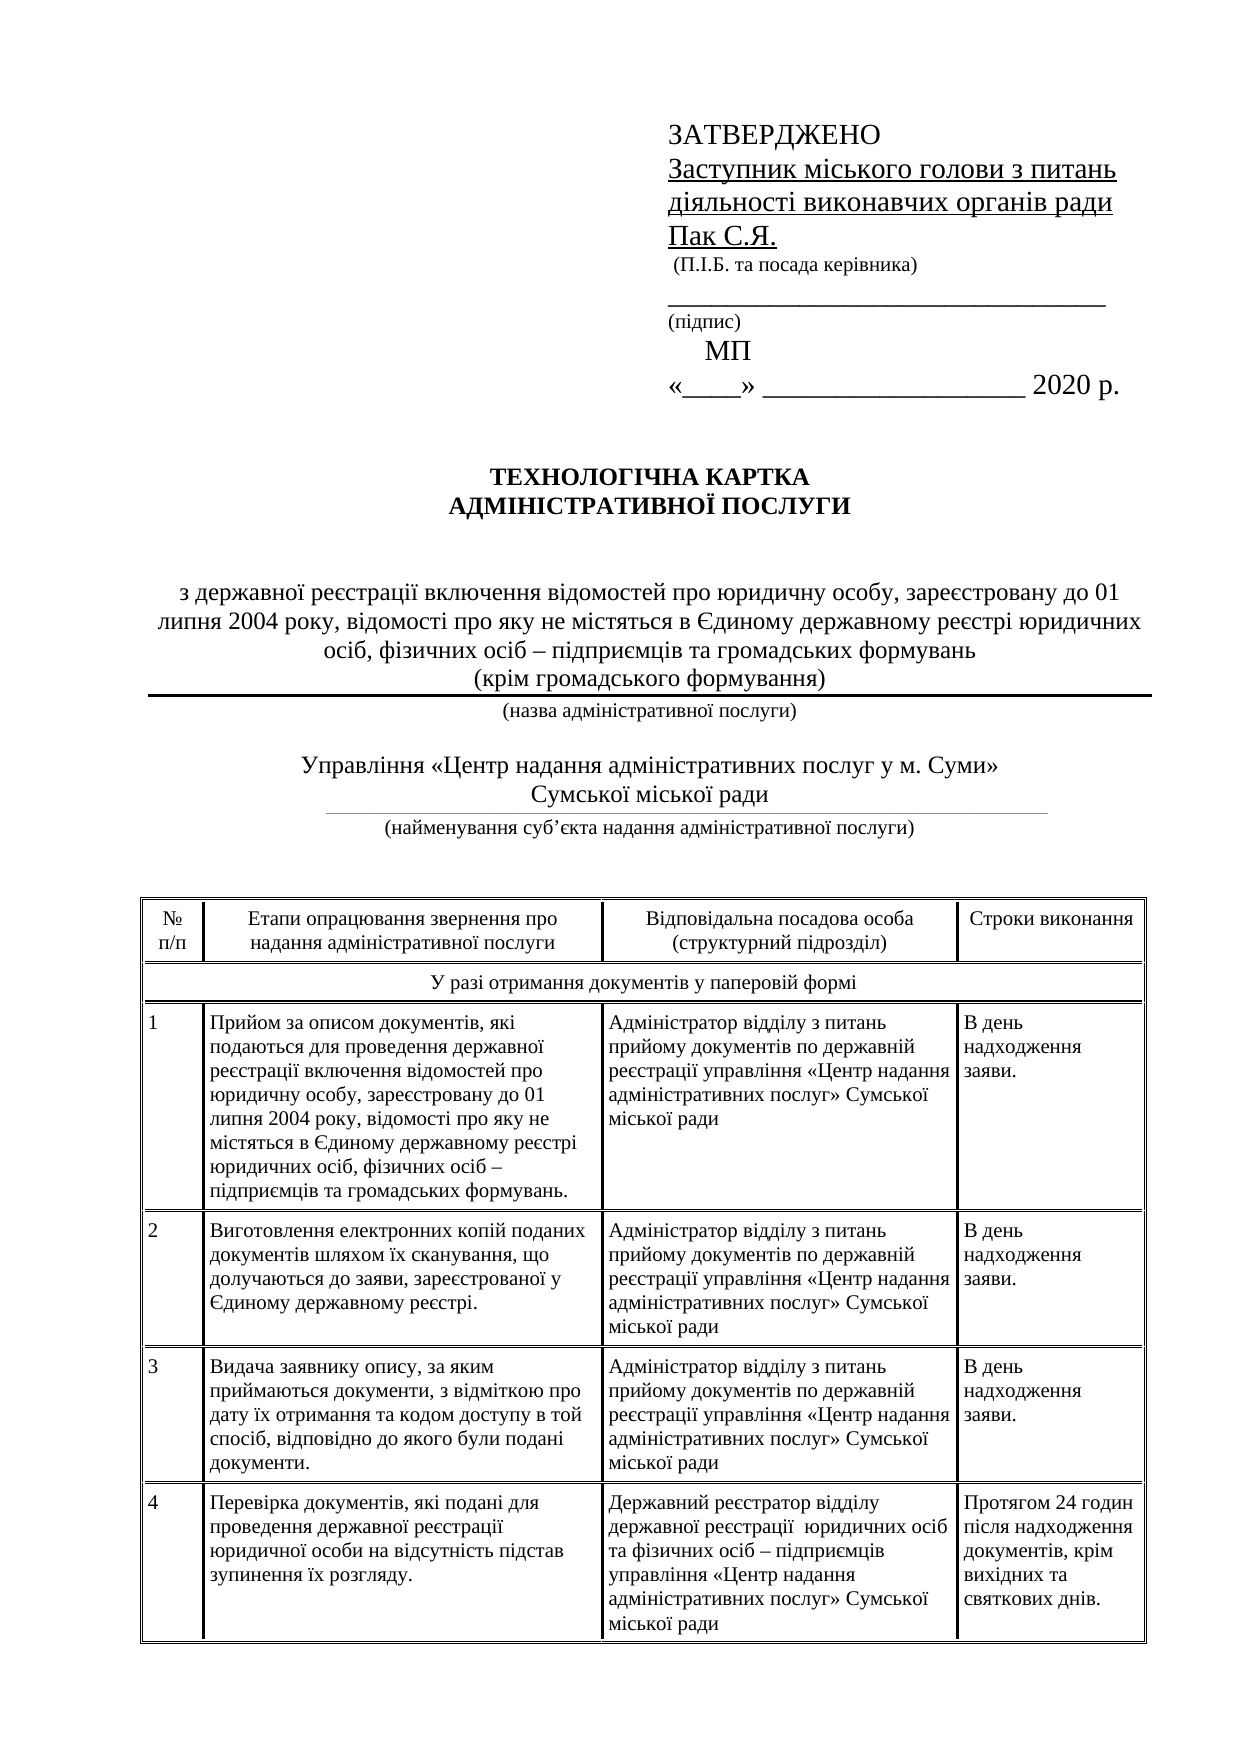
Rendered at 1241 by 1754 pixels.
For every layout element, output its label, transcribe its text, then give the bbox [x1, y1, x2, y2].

table_cell В день надходження заяви. [959, 1209, 1144, 1344]
text (крім громадського формування) [148, 663, 1152, 694]
table_header № п/п [143, 900, 203, 961]
table_cell 3 [143, 1345, 202, 1481]
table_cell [602, 1484, 957, 1641]
table_cell 2 [143, 1209, 202, 1344]
table_cell Прийом за описом документів, які подаються для проведення державної реєстрації включення відомостей про юридичну особу, зареєстровану до 01 липня 2004 року, відомості про яку не містяться в Єдиному державному реєстрі юридичних осіб, фізичних осіб – підприємців та громадських формувань. [205, 1004, 601, 1208]
table_header ЗАТВЕРДЖЕНО Заступник міського голови з питань діяльності виконавчих органів ради Пак С.Я. (П.І.Б. та посада керівника) ______________________________ (підпис) МП «____» __________________ 2020 р. [657, 118, 1133, 429]
table_cell В день надходження заяви. [959, 1000, 1144, 1208]
table_cell Виготовлення електронних копій поданих документів шляхом їх сканування, що долучаються до заяви, зареєстрованої у Єдиному державному реєстрі. [205, 1212, 601, 1344]
table_cell Протягом 24 годин після надходження документів, крім вихідних та святкових днів. [957, 1481, 1145, 1641]
text Сумської міської ради [148, 779, 1152, 808]
text з державної реєстрації включення відомостей про юридичну особу, зареєстровану до 01 липня 2004 року, відомості про яку не містяться в Єдиному державному реєстрі юридичних осіб, фізичних осіб – підприємців та громадських формувань [148, 577, 1152, 663]
table_cell Адміністратор відділу з питань прийому документів по державній реєстрації управління «Центр надання адміністративних послуг» Сумської міської ради [604, 1212, 956, 1344]
table_cell Адміністратор відділу з питань прийому документів по державній реєстрації управління «Центр надання адміністративних послуг» Сумської міської ради [604, 1004, 956, 1208]
table_cell Адміністратор відділу з питань прийому документів по державній реєстрації управління «Центр надання адміністративних послуг» Сумської міської ради [604, 1348, 956, 1481]
table_cell У разі отримання документів у паперовій формі [141, 961, 1145, 1000]
text (найменування суб’єкта надання адміністративної послуги) [148, 815, 1152, 839]
text ТЕХНОЛОГІЧНА КАРТКА [148, 462, 1152, 491]
text (назва адміністративної послуги) [148, 697, 1152, 722]
table_cell В день надходження заяви. [959, 1345, 1144, 1481]
table_cell Видача заявнику опису, за яким приймаються документи, з відміткою про дату їх отримання та кодом доступу в той спосіб, відповідно до якого були подані документи. [205, 1348, 601, 1481]
text Управління «Центр надання адміністративних послуг у м. Суми» [148, 750, 1152, 779]
table_header Етапи опрацювання звернення про надання адміністративної послуги [203, 898, 602, 961]
table_cell 1 [143, 1000, 202, 1208]
table_header Строки виконання [957, 900, 1144, 961]
table_cell 4 [141, 1481, 203, 1641]
table_header Відповідальна посадова особа (структурний підрозділ) [602, 900, 957, 961]
table_cell Перевірка документів, які подані для проведення державної реєстрації юридичної особи на відсутність підстав зупинення їх розгляду. [203, 1484, 602, 1641]
text АДМІНІСТРАТИВНОЇ ПОСЛУГИ [148, 491, 1152, 520]
